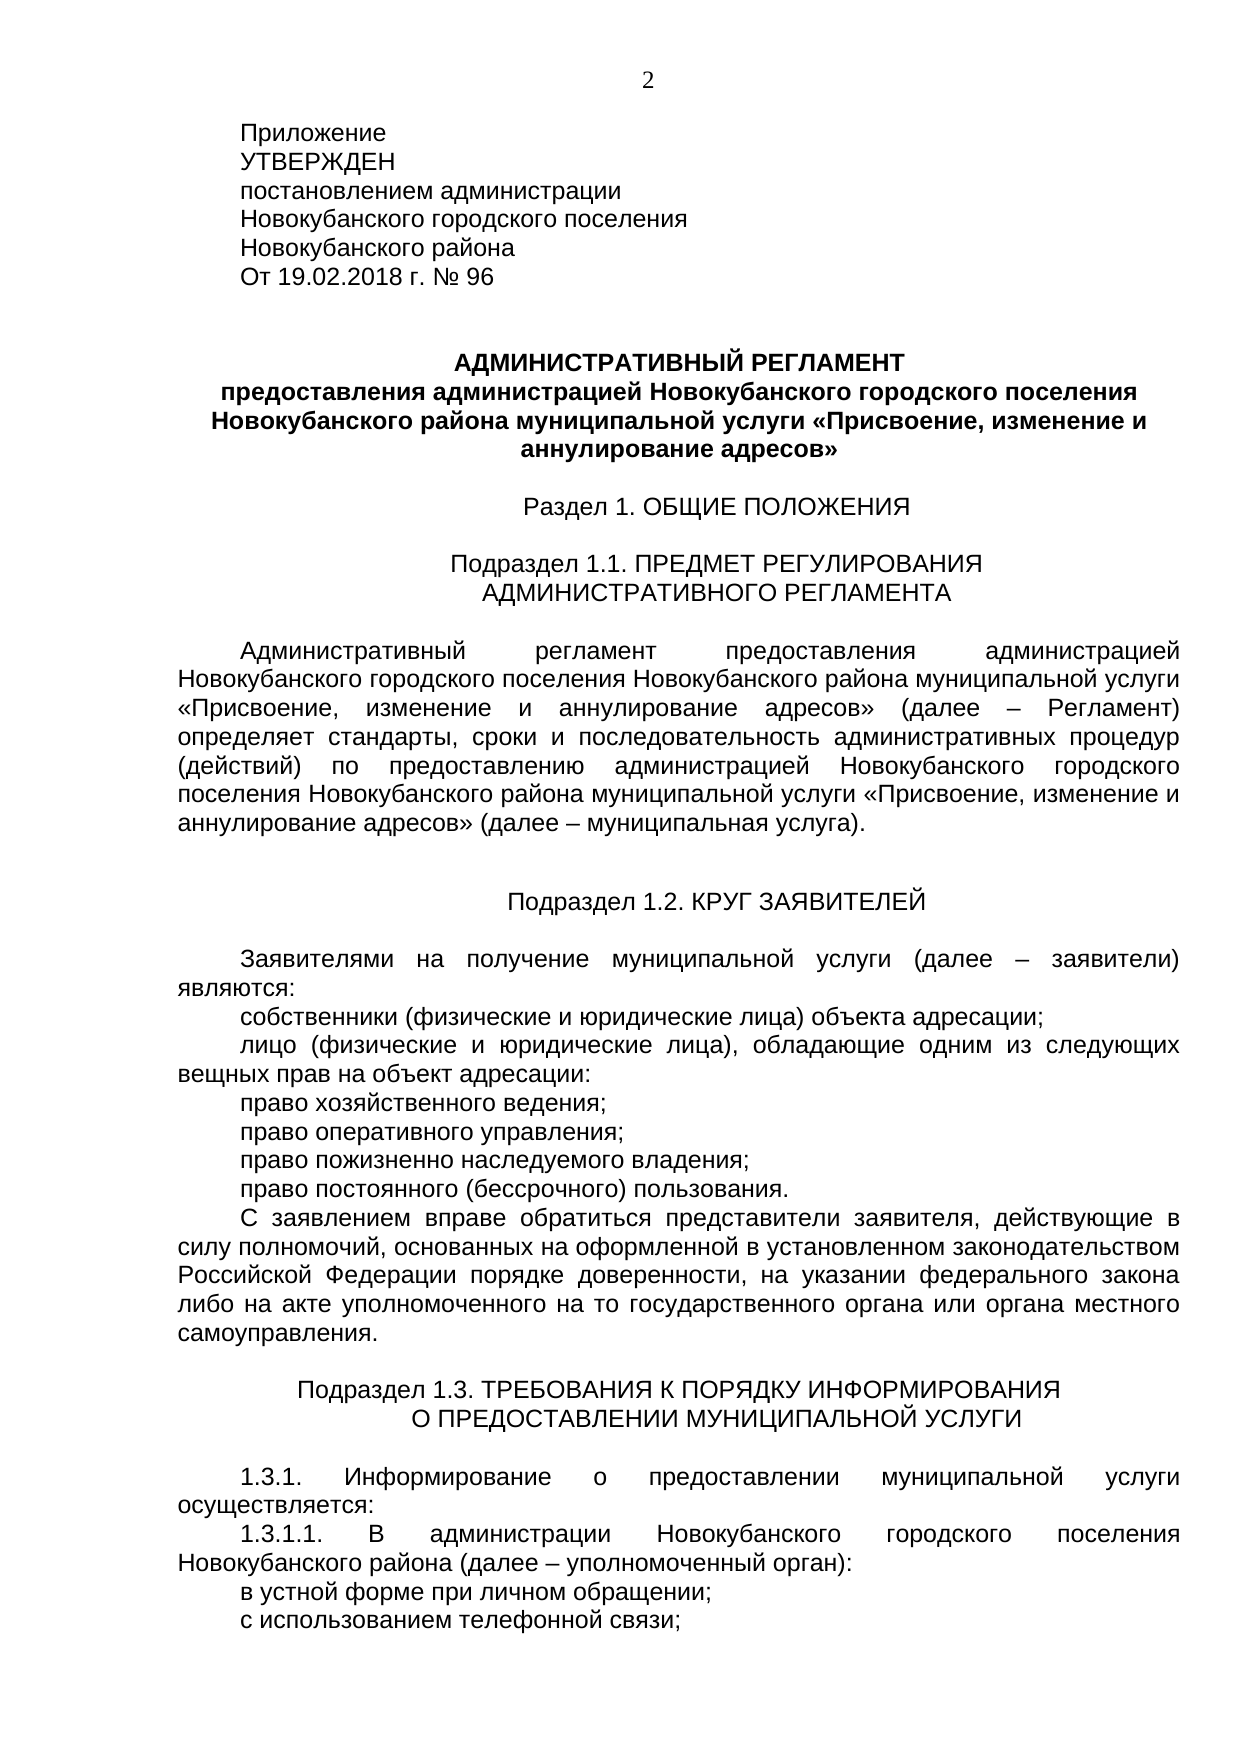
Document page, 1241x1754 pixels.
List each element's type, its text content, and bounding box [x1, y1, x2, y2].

text Подраздел 1.3. ТРЕБОВАНИЯ К ПОРЯДКУ ИНФОРМИРОВАНИЯ [177, 1375, 1181, 1404]
text право хозяйственного ведения; [177, 1088, 1181, 1116]
text АДМИНИСТРАТИВНОГО РЕГЛАМЕНТА [177, 578, 1181, 607]
text с использованием телефонной связи; [177, 1605, 1181, 1634]
subtitle Приложение [177, 118, 1181, 147]
text Новокубанского городского поселения [177, 204, 1181, 233]
text Подраздел 1.2. КРУГ ЗАЯВИТЕЛЕЙ [177, 886, 1181, 915]
text 1.3.1.1. В администрации Новокубанского городского поселения Новокубанского района (далее – уполномоченный орган): [177, 1519, 1181, 1576]
text лицо (физические и юридические лица), обладающие одним из следующих вещных прав на объект адресации: [177, 1030, 1181, 1088]
subtitle УТВЕРЖДЕН [177, 147, 1181, 176]
text право оперативного управления; [177, 1116, 1181, 1145]
text С заявлением вправе обратиться представители заявителя, действующие в силу полномочий, основанных на оформленной в установленном законодательством Российской Федерации порядке доверенности, на указании федерального закона либо на акте уполномоченного на то государственного органа или органа местного самоуправления. [177, 1203, 1181, 1346]
text право пожизненно наследуемого владения; [177, 1145, 1181, 1174]
text О ПРЕДОСТАВЛЕНИИ МУНИЦИПАЛЬНОЙ УСЛУГИ [177, 1404, 1181, 1433]
text АДМИНИСТРАТИВНЫЙ РЕГЛАМЕНТ [177, 348, 1181, 377]
text постановлением администрации [177, 176, 1181, 204]
text Заявителями на получение муниципальной услуги (далее – заявители) являются: [177, 944, 1181, 1001]
text собственники (физические и юридические лица) объекта адресации; [177, 1001, 1181, 1030]
text предоставления администрацией Новокубанского городского поселения Новокубанского района муниципальной услуги «Присвоение, изменение и аннулирование адресов» [177, 377, 1181, 463]
text Новокубанского района [177, 233, 1181, 262]
list Административный регламент предоставления администрацией Новокубанского городского поселения Новокубанского района муниципальной услуги «Присвоение, изменение и аннулирование адресов» (далее – Регламент) определяет стандарты, сроки и последовательность административных процедур (действий) по предоставлению администрацией Новокубанского городского поселения Новокубанского района муниципальной услуги «Присвоение, изменение и аннулирование адресов» (далее – муниципальная услуга). [177, 636, 1181, 837]
subtitle От 19.02.2018 г. № 96 [177, 262, 1181, 291]
text 1.3.1. Информирование о предоставлении муниципальной услуги осуществляется: [177, 1461, 1181, 1519]
text Раздел 1. ОБЩИЕ ПОЛОЖЕНИЯ [177, 492, 1181, 521]
text в устной форме при личном обращении; [177, 1576, 1181, 1605]
text право постоянного (бессрочного) пользования. [177, 1174, 1181, 1203]
text Подраздел 1.1. ПРЕДМЕТ РЕГУЛИРОВАНИЯ [177, 549, 1181, 578]
